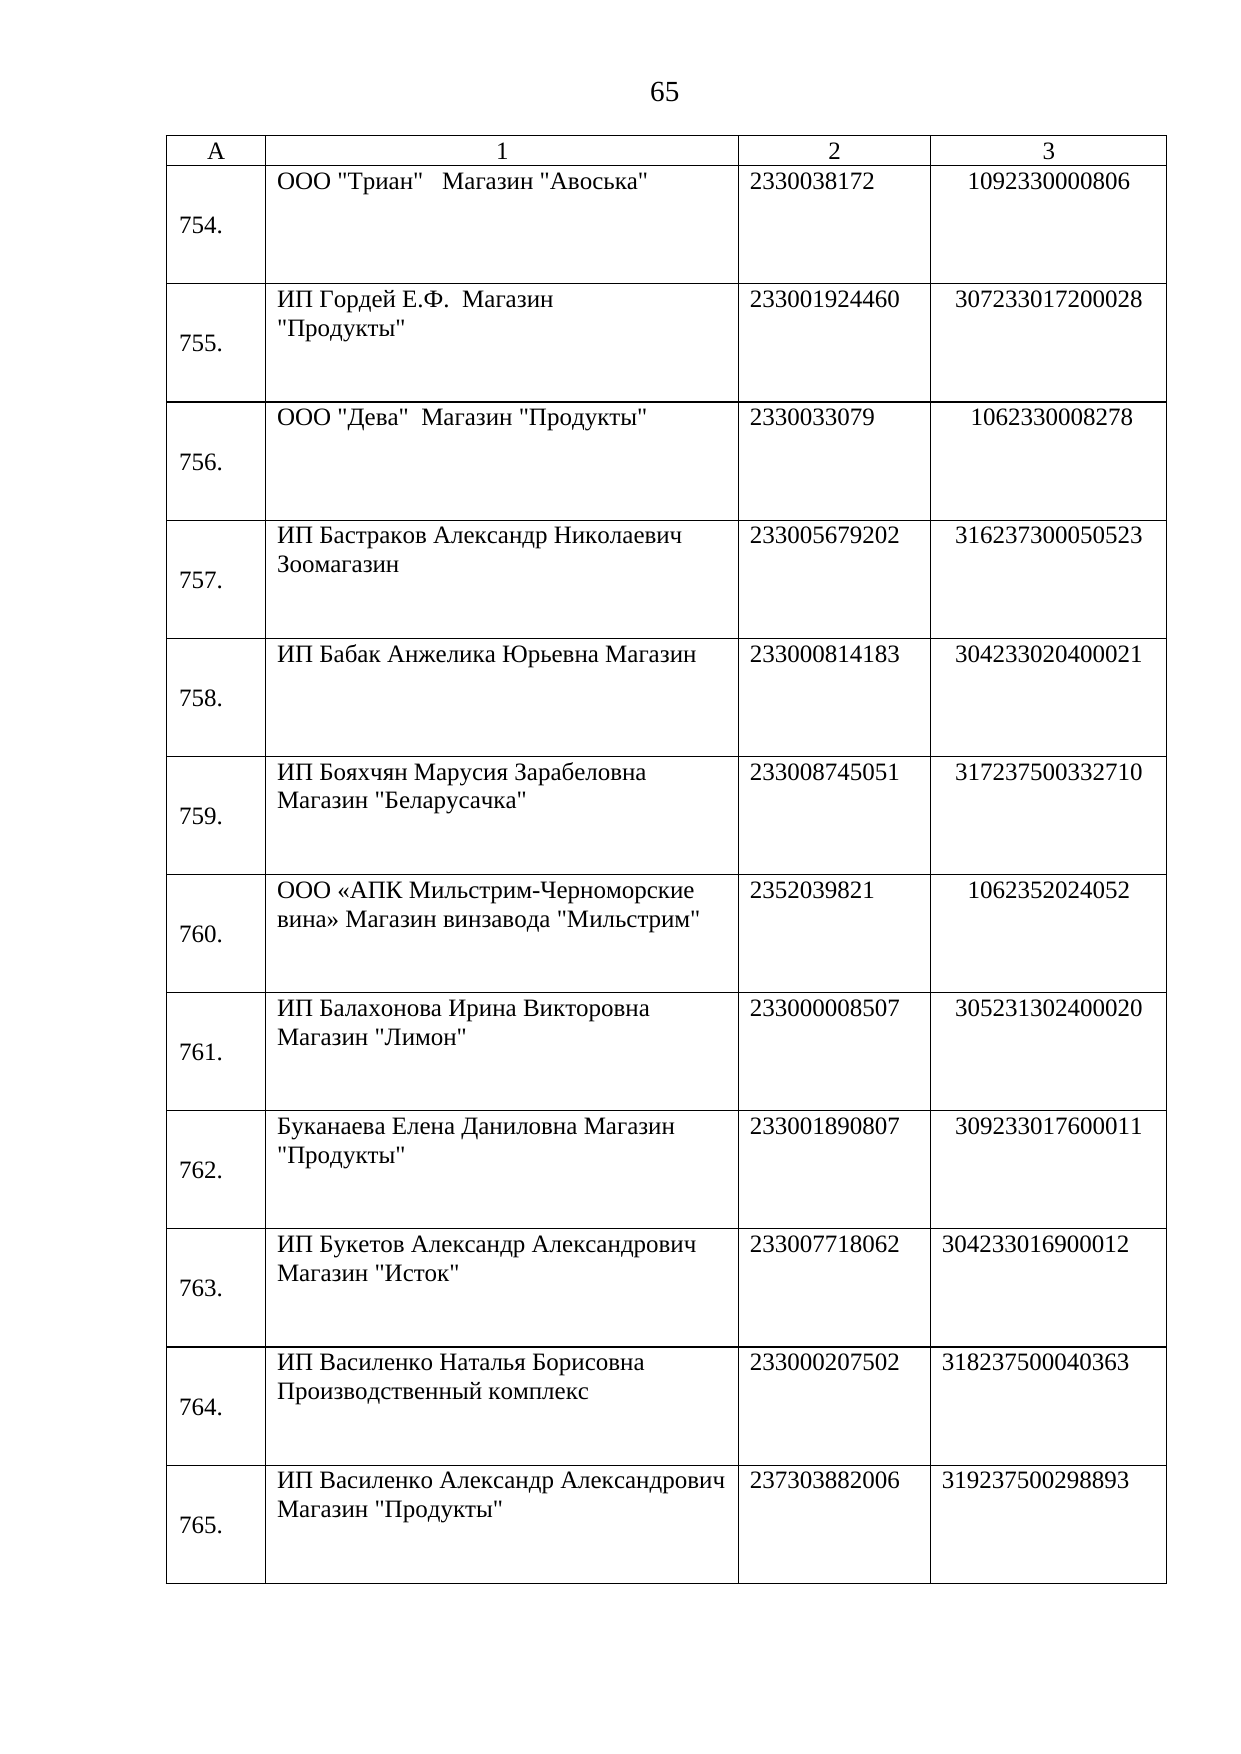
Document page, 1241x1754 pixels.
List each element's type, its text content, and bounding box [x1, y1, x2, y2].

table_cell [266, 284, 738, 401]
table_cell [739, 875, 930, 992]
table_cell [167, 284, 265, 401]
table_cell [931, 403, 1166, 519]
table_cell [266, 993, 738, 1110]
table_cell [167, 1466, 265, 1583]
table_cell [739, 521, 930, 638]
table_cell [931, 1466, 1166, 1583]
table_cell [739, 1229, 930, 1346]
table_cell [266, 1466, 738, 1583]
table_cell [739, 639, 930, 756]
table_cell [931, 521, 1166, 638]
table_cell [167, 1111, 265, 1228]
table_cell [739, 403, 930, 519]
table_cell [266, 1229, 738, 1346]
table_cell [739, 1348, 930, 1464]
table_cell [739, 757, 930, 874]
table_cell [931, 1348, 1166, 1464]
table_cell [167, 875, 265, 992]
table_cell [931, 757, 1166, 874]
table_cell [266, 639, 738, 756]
table_header 1 [266, 136, 738, 165]
table_header 2 [739, 136, 930, 165]
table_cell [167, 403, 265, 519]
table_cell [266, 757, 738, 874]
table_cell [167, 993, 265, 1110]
table_header 3 [931, 136, 1166, 165]
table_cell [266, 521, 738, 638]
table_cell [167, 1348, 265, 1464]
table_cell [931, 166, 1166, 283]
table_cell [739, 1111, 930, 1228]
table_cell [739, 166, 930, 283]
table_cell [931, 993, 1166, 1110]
table_header А [167, 136, 265, 165]
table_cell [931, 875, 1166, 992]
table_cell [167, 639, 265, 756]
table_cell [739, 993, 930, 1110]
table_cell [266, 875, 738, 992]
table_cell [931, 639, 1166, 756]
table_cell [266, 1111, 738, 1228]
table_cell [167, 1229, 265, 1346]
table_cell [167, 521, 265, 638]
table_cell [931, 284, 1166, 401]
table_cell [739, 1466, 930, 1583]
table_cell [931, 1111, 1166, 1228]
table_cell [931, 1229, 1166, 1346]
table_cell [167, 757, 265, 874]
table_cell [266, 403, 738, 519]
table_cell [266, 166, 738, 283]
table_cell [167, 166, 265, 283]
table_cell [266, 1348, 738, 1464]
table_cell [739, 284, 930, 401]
